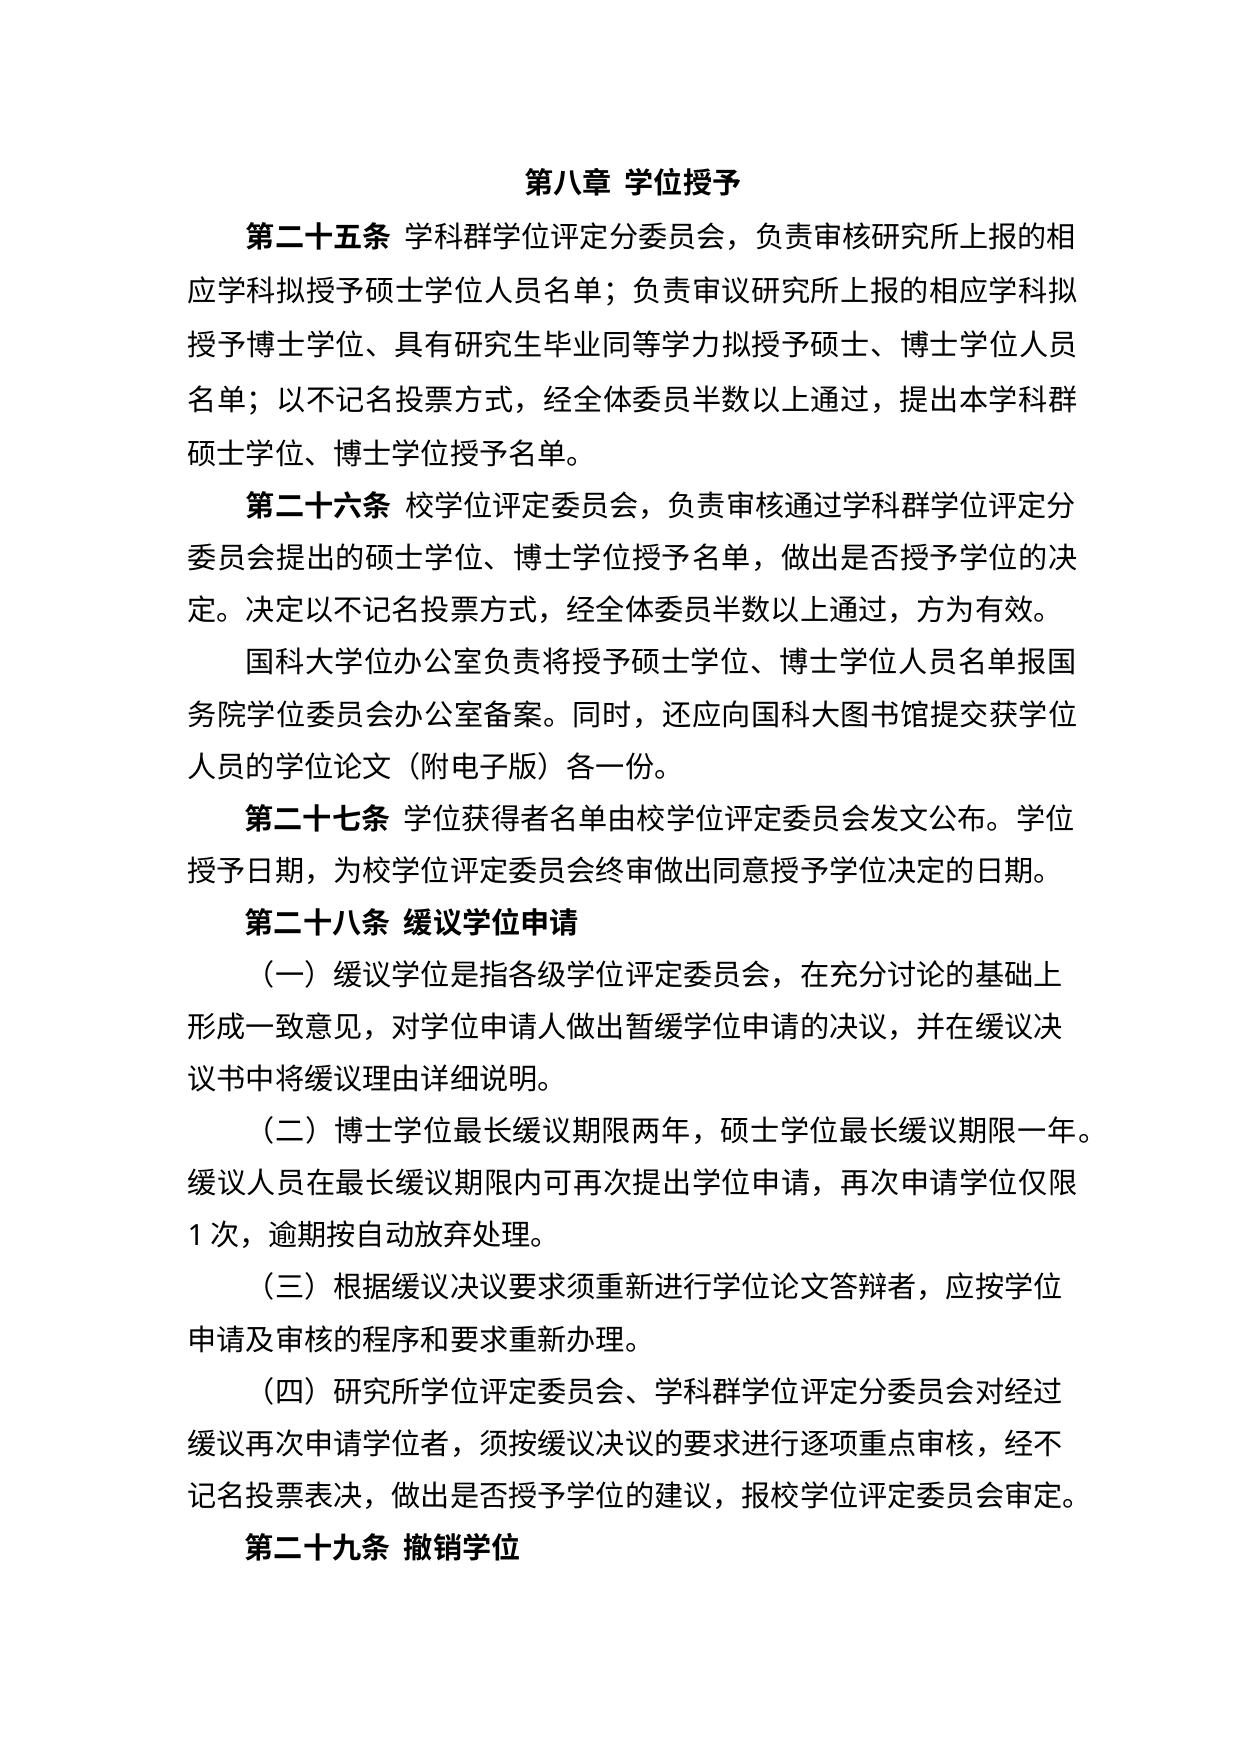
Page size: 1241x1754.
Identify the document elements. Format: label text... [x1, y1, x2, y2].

text 第二十六条 校学位评定委员会，负责审核通过学科群学位评定分委员会提出的硕士学位、博士学位授予名单，做出是否授予学位的决定。决定以不记名投票方式，经全体委员半数以上通过，方为有效。 [187, 475, 1078, 631]
text 第八章 学位授予 [187, 150, 1078, 204]
text 第二十九条 撤销学位 [244, 1517, 1078, 1569]
text （一）缓议学位是指各级学位评定委员会，在充分讨论的基础上形成一致意见，对学位申请人做出暂缓学位申请的决议，并在缓议决议书中将缓议理由详细说明。 [187, 944, 1078, 1100]
text 第二十七条 学位获得者名单由校学位评定委员会发文公布。学位授予日期，为校学位评定委员会终审做出同意授予学位决定的日期。 [187, 787, 1078, 892]
text 国科大学位办公室负责将授予硕士学位、博士学位人员名单报国务院学位委员会办公室备案。同时，还应向国科大图书馆提交获学位人员的学位论文（附电子版）各一份。 [187, 631, 1078, 787]
text 第二十八条 缓议学位申请 [244, 892, 1078, 944]
text （三）根据缓议决议要求须重新进行学位论文答辩者，应按学位申请及审核的程序和要求重新办理。 [187, 1256, 1078, 1360]
text （二）博士学位最长缓议期限两年，硕士学位最长缓议期限一年。缓议人员在最长缓议期限内可再次提出学位申请，再次申请学位仅限1次，逾期按自动放弃处理。 [187, 1100, 1078, 1256]
text （四）研究所学位评定委员会、学科群学位评定分委员会对经过缓议再次申请学位者，须按缓议决议的要求进行逐项重点审核，经不记名投票表决，做出是否授予学位的建议，报校学位评定委员会审定。 [187, 1360, 1078, 1517]
text 第二十五条 学科群学位评定分委员会，负责审核研究所上报的相应学科拟授予硕士学位人员名单；负责审议研究所上报的相应学科拟授予博士学位、具有研究生毕业同等学力拟授予硕士、博士学位人员名单；以不记名投票方式，经全体委员半数以上通过，提出本学科群硕士学位、博士学位授予名单。 [187, 204, 1078, 475]
